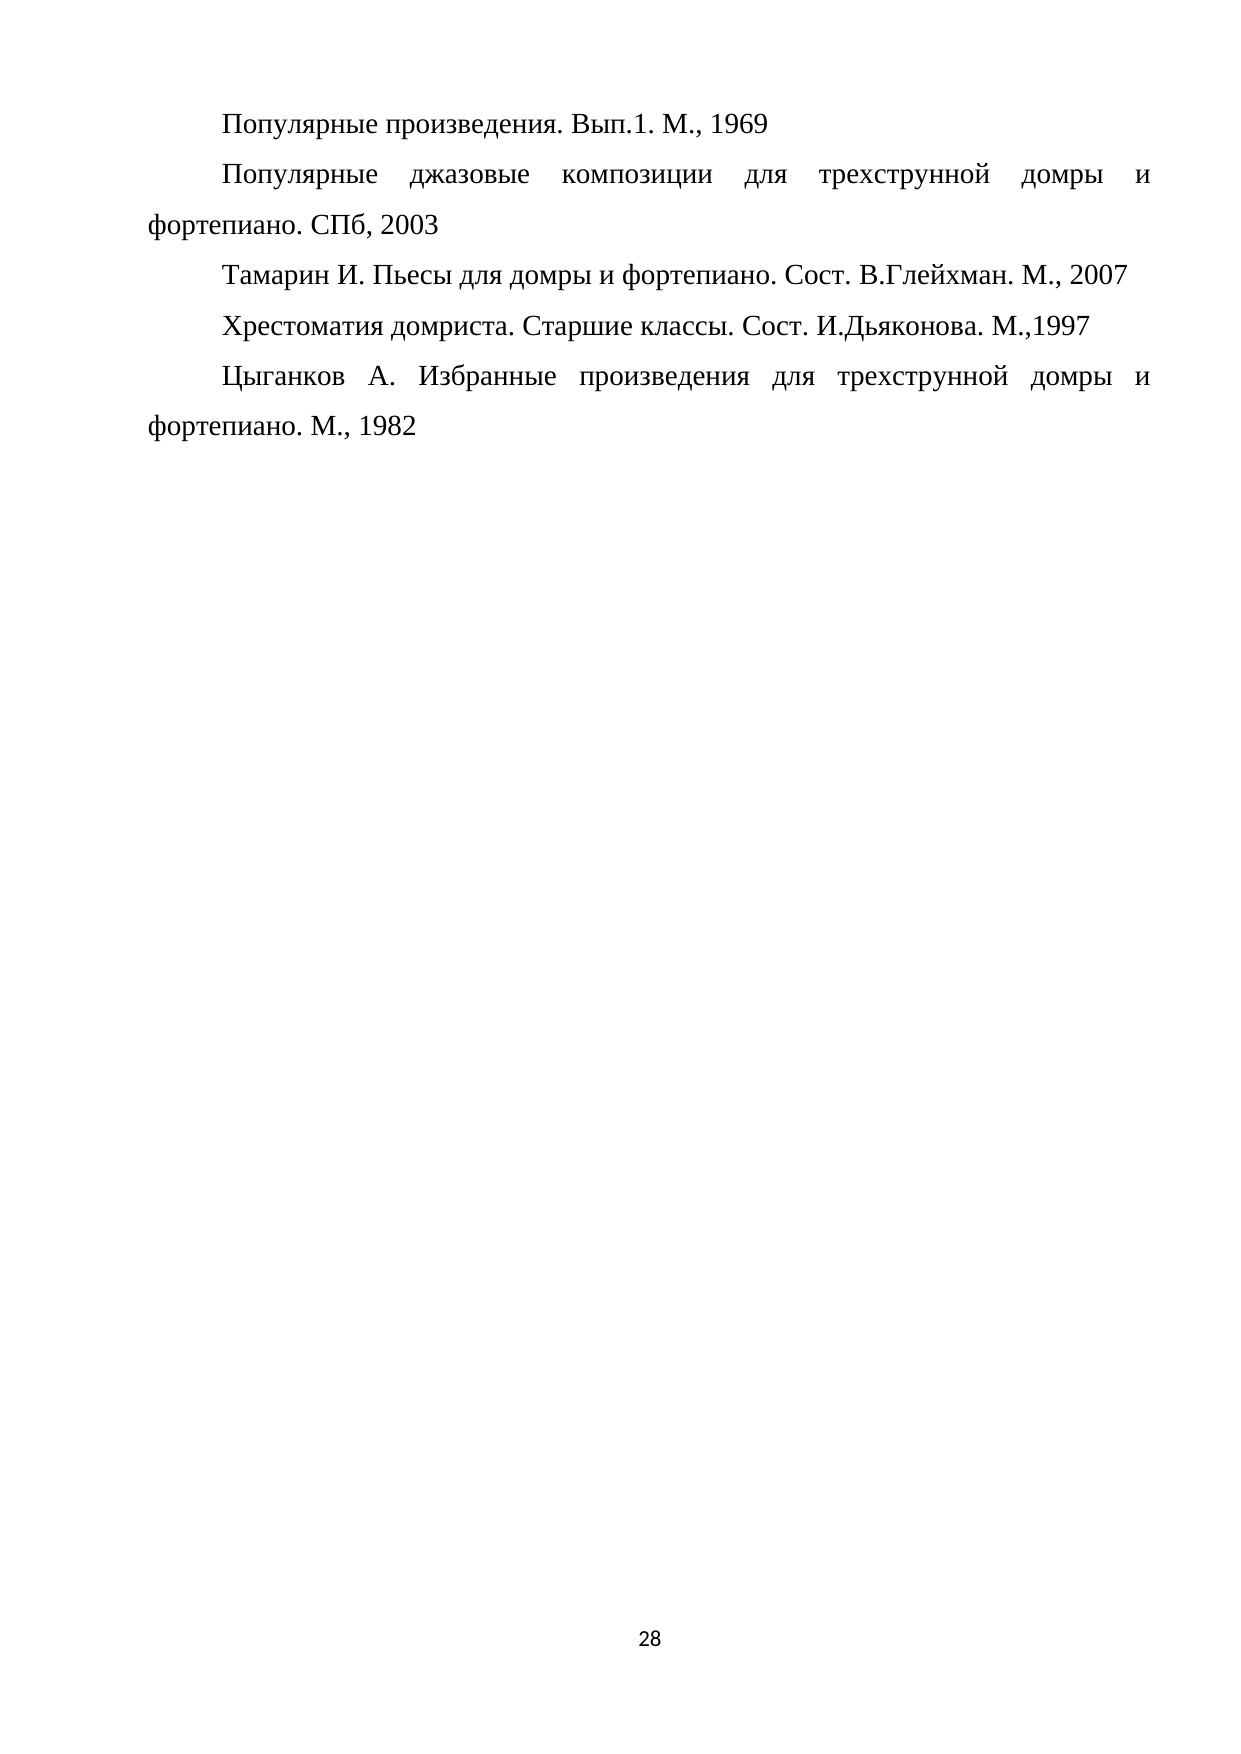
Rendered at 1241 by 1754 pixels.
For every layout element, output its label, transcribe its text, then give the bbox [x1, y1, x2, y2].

text Цыганков А. Избранные произведения для трехструнной домры и фортепиано. М., 1982 [148, 358, 1152, 442]
text Тамарин И. Пьесы для домры и фортепиано. Сост. В.Глейхман. М., 2007 [148, 257, 1152, 291]
text Популярные произведения. Вып.1. М., 1969 [148, 106, 1152, 140]
text Популярные джазовые композиции для трехструнной домры и фортепиано. СПб, 2003 [148, 157, 1152, 241]
text Хрестоматия домриста. Старшие классы. Сост. И.Дьяконова. М.,1997 [148, 308, 1152, 341]
